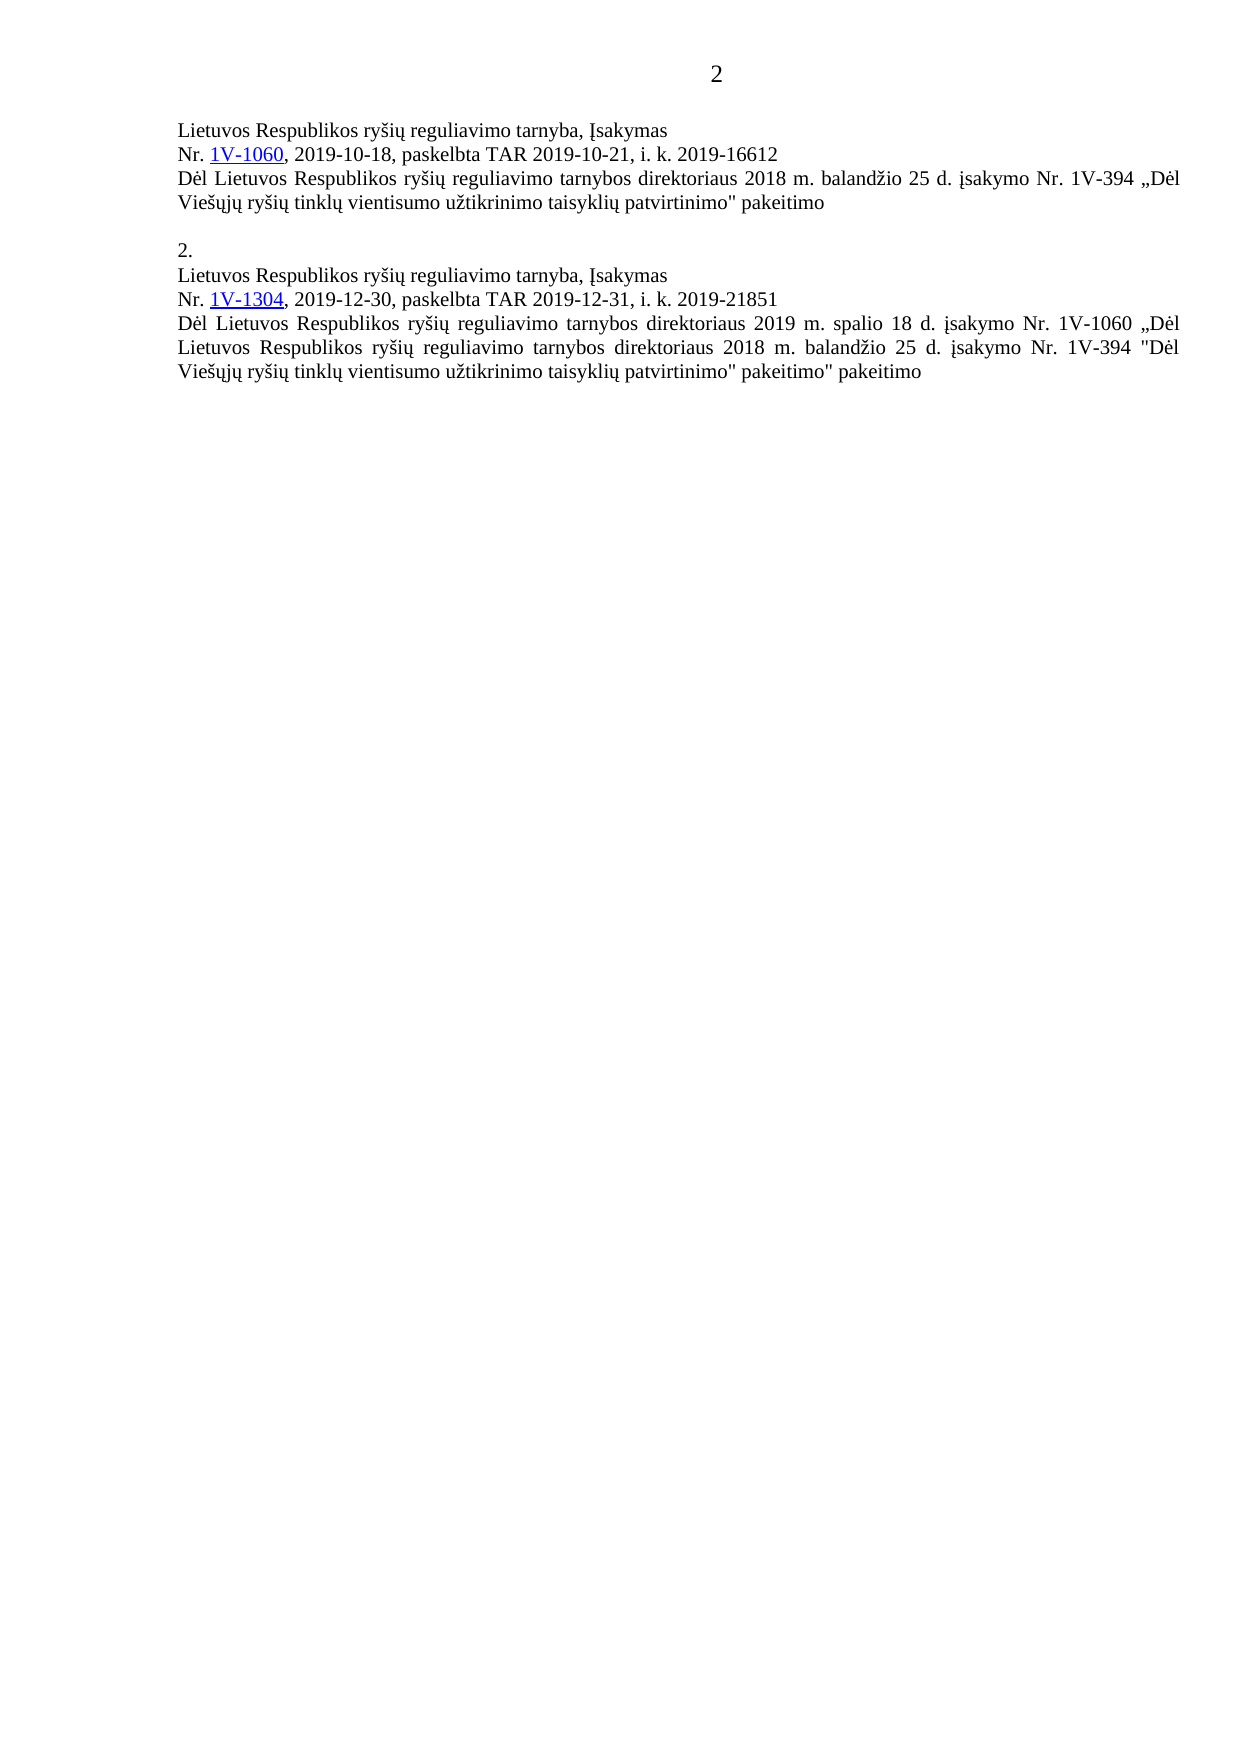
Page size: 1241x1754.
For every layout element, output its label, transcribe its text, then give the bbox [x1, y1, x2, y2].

text Dėl Lietuvos Respublikos ryšių reguliavimo tarnybos direktoriaus 2019 m. spalio 18 d. įsakymo Nr. 1V-1060 „Dėl Lietuvos Respublikos ryšių reguliavimo tarnybos direktoriaus 2018 m. balandžio 25 d. įsakymo Nr. 1V-394 "Dėl Viešųjų ryšių tinklų vientisumo užtikrinimo taisyklių patvirtinimo" pakeitimo" pakeitimo [177, 311, 1181, 383]
text Nr. , 2019-10-18, paskelbta TAR 2019-10-21, i. k. 2019-16612 [177, 142, 1181, 166]
text Nr. , 2019-12-30, paskelbta TAR 2019-12-31, i. k. 2019-21851 [177, 287, 1181, 311]
text Lietuvos Respublikos ryšių reguliavimo tarnyba, Įsakymas [177, 262, 1181, 287]
text Lietuvos Respublikos ryšių reguliavimo tarnyba, Įsakymas [177, 118, 1181, 142]
text 2. [177, 238, 1181, 262]
text Dėl Lietuvos Respublikos ryšių reguliavimo tarnybos direktoriaus 2018 m. balandžio 25 d. įsakymo Nr. 1V-394 „Dėl Viešųjų ryšių tinklų vientisumo užtikrinimo taisyklių patvirtinimo" pakeitimo [177, 166, 1181, 214]
